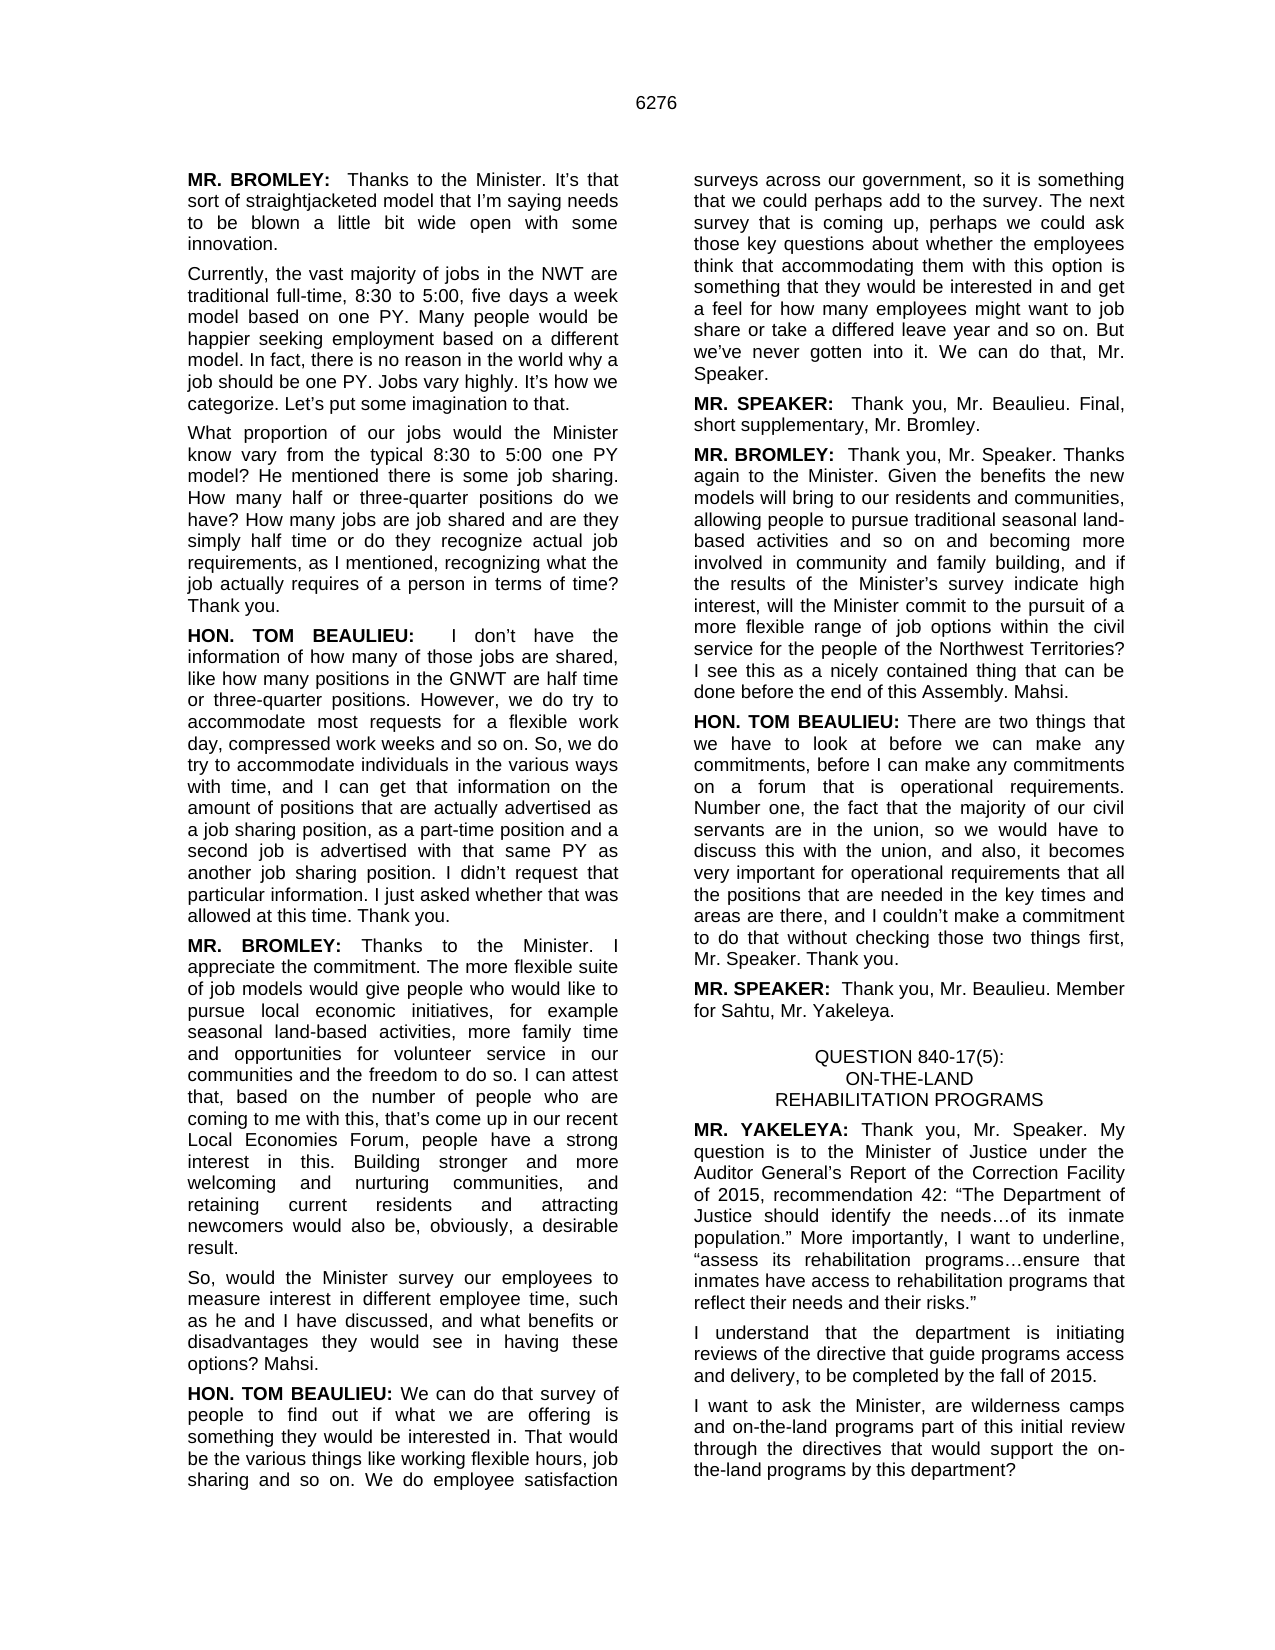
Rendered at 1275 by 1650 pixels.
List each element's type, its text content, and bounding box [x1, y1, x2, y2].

text So, would the Minister survey our employees to measure interest in different employee time, such as he and I have discussed, and what benefits or disadvantages they would see in having these options? Mahsi. [187, 1267, 619, 1374]
subtitle QUESTION 840-17(5): ON-THE-LAND REHABILITATION PROGRAMS [694, 1046, 1125, 1111]
text Currently, the vast majority of jobs in the NWT are traditional full-time, 8:30 to 5:00, five days a week model based on one PY. Many people would be happier seeking employment based on a different model. In fact, there is no reason in the world why a job should be one PY. Jobs vary highly. It’s how we categorize. Let’s put some imagination to that. [187, 263, 619, 414]
text HON. TOM BEAULIEU: We can do that survey of people to find out if what we are offering is something they would be interested in. That would be the various things like working flexible hours, job sharing and so on. We do employee satisfaction surveys across our government, so it is something that we could perhaps add to the survey. The next survey that is coming up, perhaps we could ask those key questions about whether the employees think that accommodating them with this option is something that they would be interested in and get a feel for how many employees might want to job share or take a differed leave year and so on. But we’ve never gotten into it. We can do that, Mr. Speaker. [187, 1383, 619, 1491]
text HON. TOM BEAULIEU: I don’t have the information of how many of those jobs are shared, like how many positions in the GNWT are half time or three-quarter positions. However, we do try to accommodate most requests for a flexible work day, compressed work weeks and so on. So, we do try to accommodate individuals in the various ways with time, and I can get that information on the amount of positions that are actually advertised as a job sharing position, as a part-time position and a second job is advertised with that same PY as another job sharing position. I didn’t request that particular information. I just asked whether that was allowed at this time. Thank you. [187, 624, 619, 926]
text MR. BROMLEY: Thanks to the Minister. I appreciate the commitment. The more flexible suite of job models would give people who would like to pursue local economic initiatives, for example seasonal land-based activities, more family time and opportunities for volunteer service in our communities and the freedom to do so. I can attest that, based on the number of people who are coming to me with this, that’s come up in our recent Local Economies Forum, people have a strong interest in this. Building stronger and more welcoming and nurturing communities, and retaining current residents and attracting newcomers would also be, obviously, a desirable result. [187, 935, 619, 1258]
text I want to ask the Minister, are wilderness camps and on-the-land programs part of this initial review through the directives that would support the on-the-land programs by this department? [694, 1394, 1125, 1481]
text HON. TOM BEAULIEU: There are two things that we have to look at before we can make any commitments, before I can make any commitments on a forum that is operational requirements. Number one, the fact that the majority of our civil servants are in the union, so we would have to discuss this with the union, and also, it becomes very important for operational requirements that all the positions that are needed in the key times and areas are there, and I couldn’t make a commitment to do that without checking those two things first, Mr. Speaker. Thank you. [694, 711, 1125, 969]
text MR. BROMLEY: Thanks to the Minister. It’s that sort of straightjacketed model that I’m saying needs to be blown a little bit wide open with some innovation. [187, 168, 619, 254]
text MR. SPEAKER: Thank you, Mr. Beaulieu. Member for Sahtu, Mr. Yakeleya. [694, 978, 1125, 1021]
text MR. SPEAKER: Thank you, Mr. Beaulieu. Final, short supplementary, Mr. Bromley. [694, 392, 1125, 435]
text I understand that the department is initiating reviews of the directive that guide programs access and delivery, to be completed by the fall of 2015. [694, 1321, 1125, 1386]
text HON. TOM BEAULIEU: We can do that survey of people to find out if what we are offering is something they would be interested in. That would be the various things like working flexible hours, job sharing and so on. We do employee satisfaction surveys across our government, so it is something that we could perhaps add to the survey. The next survey that is coming up, perhaps we could ask those key questions about whether the employees think that accommodating them with this option is something that they would be interested in and get a feel for how many employees might want to job share or take a differed leave year and so on. But we’ve never gotten into it. We can do that, Mr. Speaker. [694, 168, 1125, 384]
text What proportion of our jobs would the Minister know vary from the typical 8:30 to 5:00 one PY model? He mentioned there is some job sharing. How many half or three-quarter positions do we have? How many jobs are job shared and are they simply half time or do they recognize actual job requirements, as I mentioned, recognizing what the job actually requires of a person in terms of time? Thank you. [187, 422, 619, 616]
text MR. BROMLEY: Thank you, Mr. Speaker. Thanks again to the Minister. Given the benefits the new models will bring to our residents and communities, allowing people to pursue traditional seasonal land-based activities and so on and becoming more involved in community and family building, and if the results of the Minister’s survey indicate high interest, will the Minister commit to the pursuit of a more flexible range of job options within the civil service for the people of the Northwest Territories? I see this as a nicely contained thing that can be done before the end of this Assembly. Mahsi. [694, 444, 1125, 702]
text MR. YAKELEYA: Thank you, Mr. Speaker. My question is to the Minister of Justice under the Auditor General’s Report of the Correction Facility of 2015, recommendation 42: “The Department of Justice should identify the needs…of its inmate population.” More importantly, I want to underline, “assess its rehabilitation programs…ensure that inmates have access to rehabilitation programs that reflect their needs and their risks.” [694, 1119, 1125, 1313]
